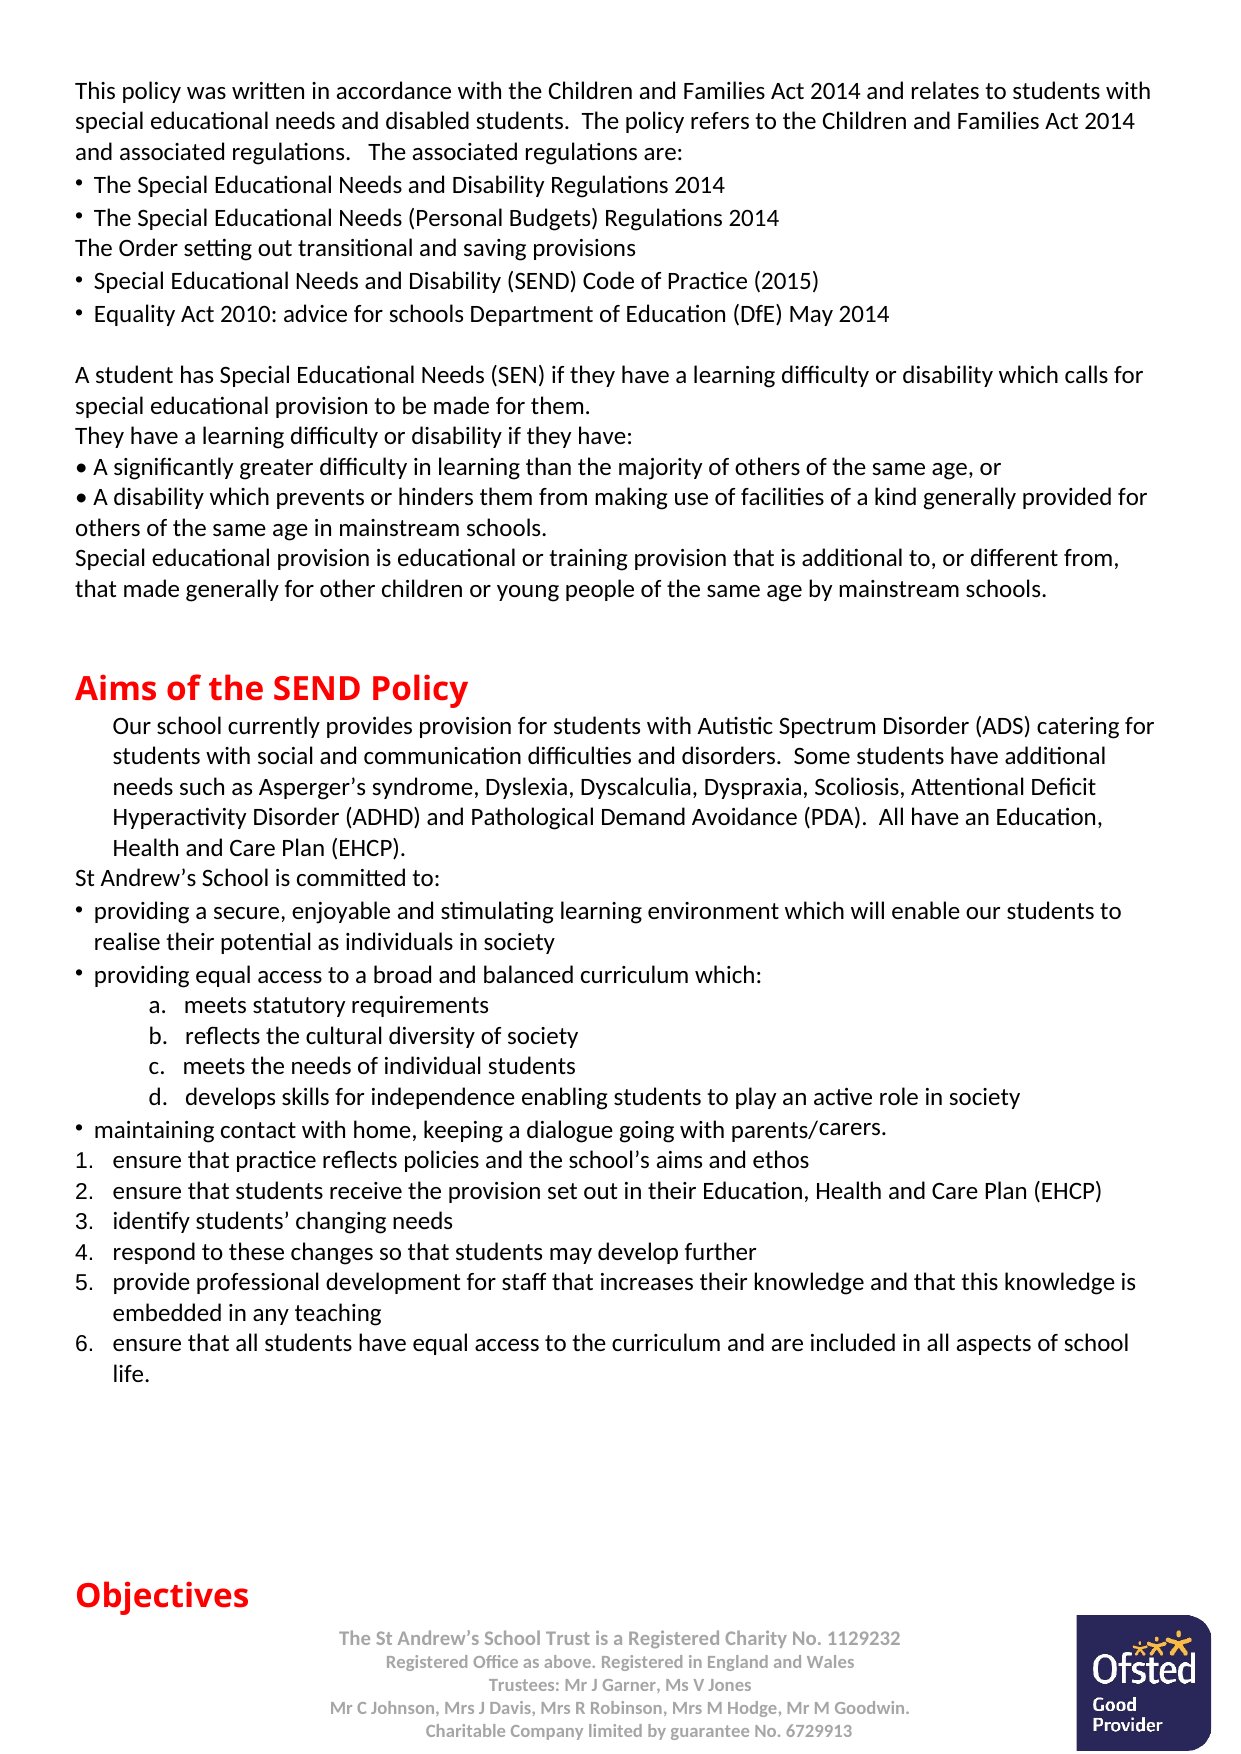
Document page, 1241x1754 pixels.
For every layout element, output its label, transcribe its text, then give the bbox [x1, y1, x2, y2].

list provide professional development for staff that increases their knowledge and that this knowledge is embedded in any teaching [75, 1266, 1165, 1327]
list The Special Educational Needs (Personal Budgets) Regulations 2014 [75, 199, 1165, 232]
list ensure that all students have equal access to the curriculum and are included in all aspects of school life. [75, 1327, 1165, 1388]
list Equality Act 2010: advice for schools Department of Education (DfE) May 2014 [75, 296, 1165, 329]
list The Special Educational Needs and Disability Regulations 2014 [75, 167, 1165, 199]
text The Order setting out transitional and saving provisions [75, 232, 1165, 263]
list providing a secure, enjoyable and stimulating learning environment which will enable our students to realise their potential as individuals in society [75, 893, 1165, 956]
list ensure that practice reflects policies and the school’s aims and ethos [75, 1144, 1165, 1175]
list respond to these changes so that students may develop further [75, 1236, 1165, 1266]
list identify students’ changing needs [75, 1205, 1165, 1236]
text This policy was written in accordance with the Children and Families Act 2014 and relates to students with special educational needs and disabled students. The policy refers to the Children and Families Act 2014 and associated regulations. The associated regulations are: [75, 75, 1165, 167]
text • A disability which prevents or hinders them from making use of facilities of a kind generally provided for others of the same age in mainstream schools. [75, 481, 1165, 542]
text They have a learning difficulty or disability if they have: [75, 420, 1165, 451]
text St Andrew’s School is committed to: [75, 862, 1165, 893]
text Our school currently provides provision for students with Autistic Spectrum Disorder (ADS) catering for students with social and communication difficulties and disorders. Some students have additional needs such as Asperger’s syndrome, Dyslexia, Dyscalculia, Dyspraxia, Scoliosis, Attentional Deficit Hyperactivity Disorder (ADHD) and Pathological Demand Avoidance (PDA). All have an Education, Health and Care Plan (EHCP). [112, 710, 1165, 862]
text • A significantly greater difficulty in learning than the majority of others of the same age, or [75, 451, 1165, 481]
list ensure that students receive the provision set out in their Education, Health and Care Plan (EHCP) [75, 1175, 1165, 1205]
list providing equal access to a broad and balanced curriculum which: [75, 956, 1165, 989]
list Special Educational Needs and Disability (SEND) Code of Practice (2015) [75, 263, 1165, 296]
list maintaining contact with home, keeping a dialogue going with parents/carers. [75, 1111, 1165, 1144]
text c. meets the needs of individual students [75, 1050, 1165, 1081]
picture [1076, 1615, 1212, 1751]
text A student has Special Educational Needs (SEN) if they have a learning difficulty or disability which calls for special educational provision to be made for them. [75, 359, 1165, 420]
text a. meets statutory requirements [75, 989, 1165, 1020]
text Objectives [75, 1572, 1165, 1617]
text b. reflects the cultural diversity of society [75, 1020, 1165, 1050]
text d. develops skills for independence enabling students to play an active role in society [75, 1081, 1165, 1111]
text Special educational provision is educational or training provision that is additional to, or different from, that made generally for other children or young people of the same age by mainstream schools. [75, 542, 1165, 603]
text Aims of the SEND Policy [75, 664, 1165, 710]
